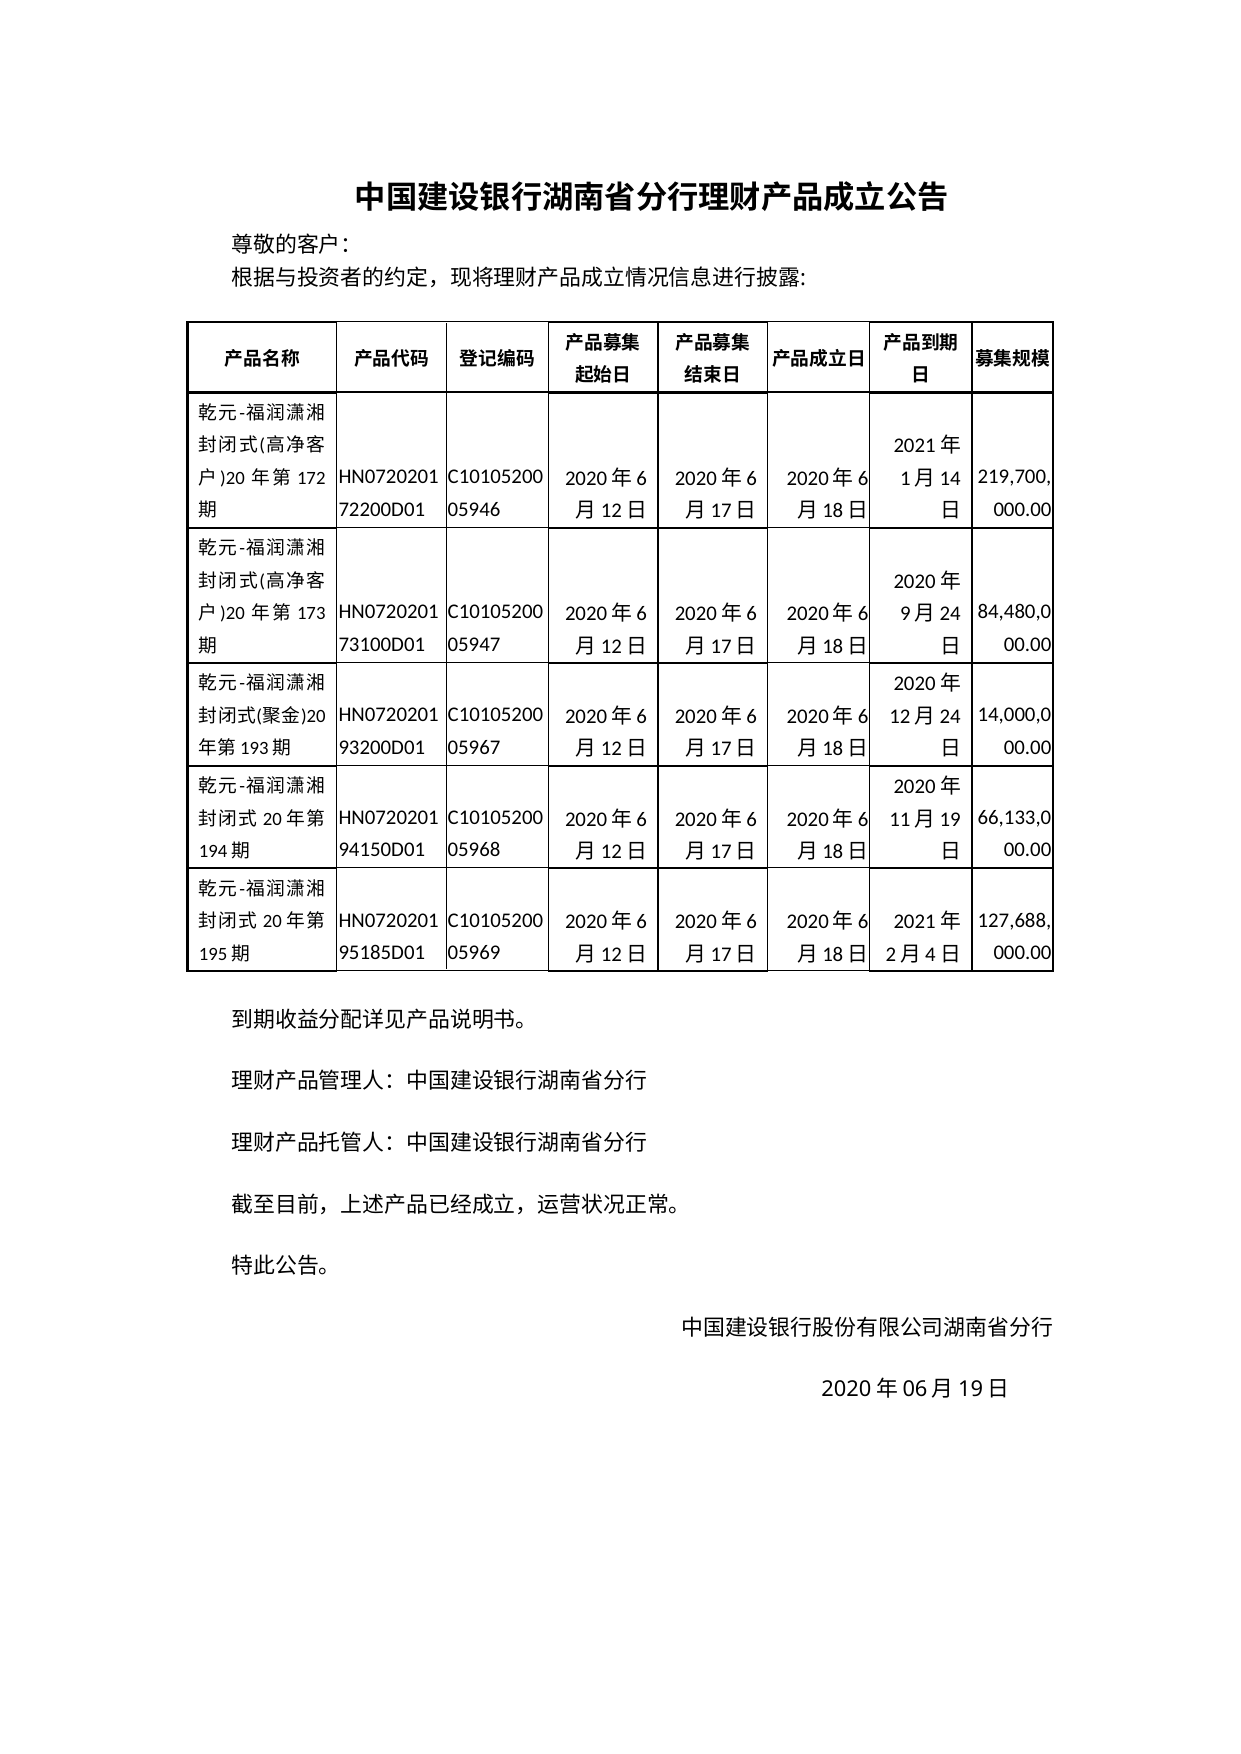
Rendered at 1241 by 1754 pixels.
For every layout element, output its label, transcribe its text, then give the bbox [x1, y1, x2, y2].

table_cell 2020年6月12日 [549, 394, 657, 527]
table_cell HN072020172200D01 [337, 393, 446, 527]
text 理财产品托管人：中国建设银行湖南省分行 [187, 1124, 1053, 1157]
table_header 产品成立日 [768, 322, 869, 391]
table_cell 2020年9月24日 [870, 529, 971, 662]
table_cell 2020年6月12日 [549, 767, 657, 867]
table_cell 2020年6月17日 [659, 869, 767, 970]
table_cell 2020年6月18日 [768, 528, 869, 662]
table_cell 2020年6月17日 [659, 394, 767, 527]
table_cell 2020年12月24日 [870, 664, 971, 764]
table_cell 84,480,000.00 [973, 529, 1052, 662]
table_header 产品代码 [337, 322, 446, 391]
table_header 登记编码 [446, 322, 548, 391]
table_cell 127,688,000.00 [973, 869, 1052, 970]
table_cell 2020年6月18日 [768, 868, 869, 970]
table_cell 乾元-福润潇湘封闭式(高净客户)20年第172期 [189, 394, 336, 527]
table_cell HN072020194150D01 [337, 766, 446, 867]
table_cell 乾元-福润潇湘封闭式(高净客户)20年第173期 [189, 529, 336, 662]
text 尊敬的客户： [187, 227, 1053, 259]
table_cell C1010520005968 [447, 766, 548, 867]
table_cell 2020年6月17日 [659, 767, 767, 867]
table_cell 乾元-福润潇湘封闭式20年第194期 [189, 767, 336, 867]
table_header 产品募集结束日 [659, 323, 767, 391]
text 根据与投资者的约定，现将理财产品成立情况信息进行披露: [187, 259, 1053, 292]
table_cell 2021年1月14日 [870, 394, 971, 527]
text 到期收益分配详见产品说明书。 [187, 1001, 1053, 1034]
table_cell 2020年6月18日 [768, 393, 869, 527]
text 理财产品管理人：中国建设银行湖南省分行 [187, 1063, 1053, 1095]
text 截至目前，上述产品已经成立，运营状况正常。 [187, 1186, 1053, 1219]
text 中国建设银行股份有限公司湖南省分行 [187, 1309, 1053, 1342]
table_cell C1010520005947 [447, 528, 548, 662]
table_cell HN072020173100D01 [337, 528, 446, 662]
table_header 产品到期日 [870, 323, 971, 391]
text 2020年06月19日 [187, 1371, 1009, 1404]
table_cell HN072020193200D01 [337, 663, 446, 764]
table_cell 2020年6月17日 [659, 664, 767, 764]
table_cell 2021年2月4日 [870, 869, 971, 970]
table_cell HN072020195185D01 [337, 868, 446, 970]
table_cell 2020年6月12日 [549, 529, 657, 662]
table_cell 219,700,000.00 [973, 394, 1052, 527]
table_header 募集规模 [973, 323, 1052, 391]
table_cell 乾元-福润潇湘封闭式20年第195期 [189, 869, 336, 970]
table_cell C1010520005946 [447, 393, 548, 527]
table_header 产品名称 [189, 323, 336, 391]
table_cell 2020年6月18日 [768, 766, 869, 867]
table_cell 2020年6月12日 [549, 869, 657, 970]
table_cell C1010520005969 [446, 868, 548, 970]
table_cell 66,133,000.00 [973, 767, 1052, 867]
text 特此公告。 [187, 1248, 1053, 1280]
table_cell 2020年11月19日 [870, 767, 971, 867]
table_header 产品募集起始日 [549, 323, 657, 391]
table_cell 2020年6月17日 [659, 529, 767, 662]
text 中国建设银行湖南省分行理财产品成立公告 [187, 162, 1053, 227]
table_cell 2020年6月18日 [768, 663, 869, 764]
table_cell 乾元-福润潇湘封闭式(聚金)20年第193期 [189, 664, 336, 764]
table_cell 14,000,000.00 [973, 664, 1052, 764]
table_cell C1010520005967 [447, 663, 548, 764]
table_cell 2020年6月12日 [549, 664, 657, 764]
